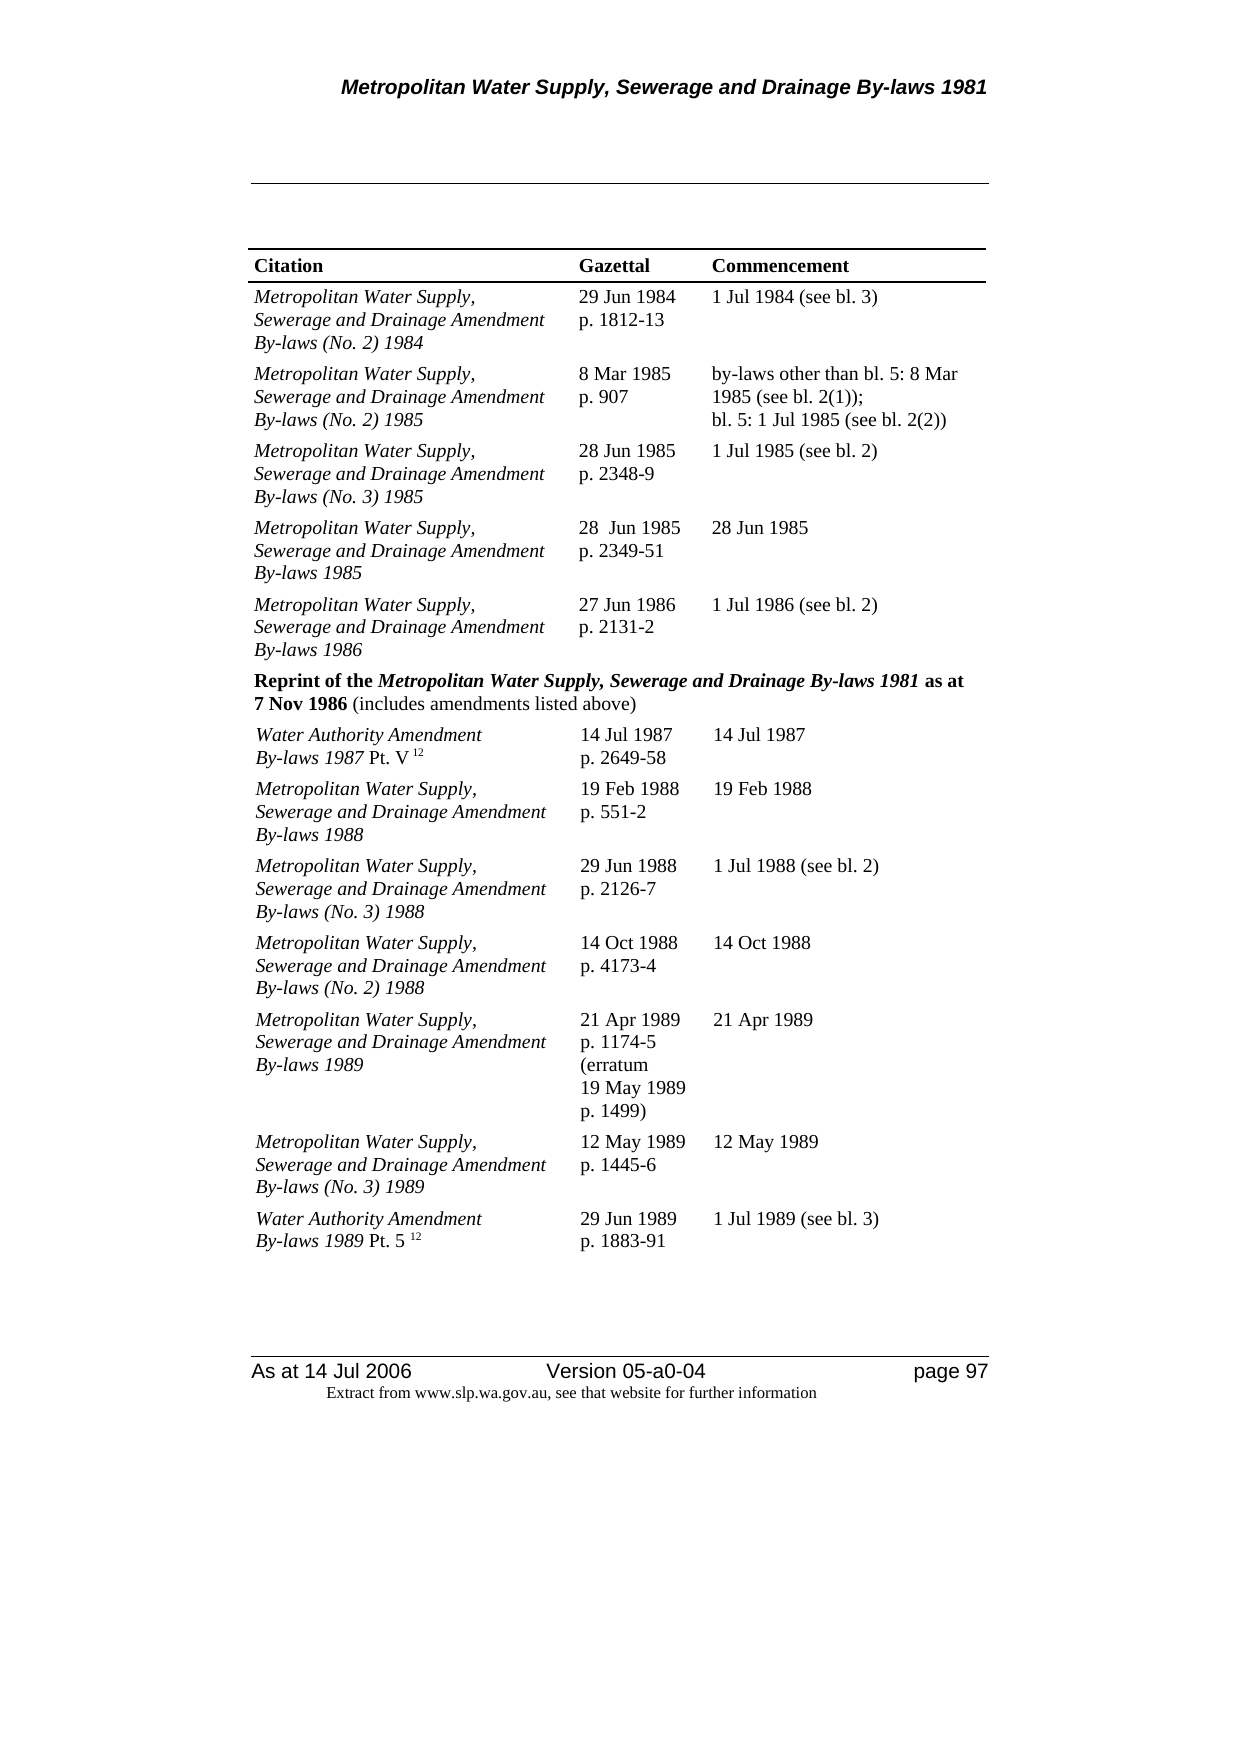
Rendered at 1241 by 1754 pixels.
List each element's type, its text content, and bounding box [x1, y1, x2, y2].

table_header Citation [248, 250, 573, 281]
table_cell Water Authority Amendment By-laws 1989 Pt. 5 12 [250, 1203, 574, 1256]
table_cell 29 Jun 1989 p. 1883-91 [574, 1203, 707, 1256]
table_cell Metropolitan Water Supply, Sewerage and Drainage Amendment By-laws (No. 2) 1984 [248, 283, 573, 358]
table_cell 19 Feb 1988 p. 551-2 [574, 773, 707, 850]
table_cell 1 Jul 1986 (see bl. 2) [706, 588, 986, 665]
table_cell Metropolitan Water Supply, Sewerage and Drainage Amendment By-laws (No. 3) 1989 [250, 1126, 574, 1202]
table_cell Metropolitan Water Supply, Sewerage and Drainage Amendment By-laws 1985 [248, 512, 573, 588]
table_cell Metropolitan Water Supply, Sewerage and Drainage Amendment By-laws (No. 3) 1988 [250, 850, 574, 927]
table_header Commencement [706, 250, 986, 281]
table_cell Metropolitan Water Supply, Sewerage and Drainage Amendment By-laws 1989 [250, 1003, 574, 1126]
table_cell 12 May 1989 p. 1445-6 [574, 1126, 707, 1202]
table_cell 28 Jun 1985 p. 2349-51 [573, 512, 706, 588]
table_cell Metropolitan Water Supply, Sewerage and Drainage Amendment By-laws (No. 2) 1985 [248, 358, 573, 435]
table_cell Metropolitan Water Supply, Sewerage and Drainage Amendment By-laws (No. 3) 1985 [248, 435, 573, 512]
table_cell Metropolitan Water Supply, Sewerage and Drainage Amendment By-laws 1988 [250, 773, 574, 850]
table_cell 29 Jun 1984 p. 1812-13 [573, 283, 706, 358]
table_header Gazettal [573, 250, 706, 281]
table_cell 14 Jul 1987 p. 2649-58 [574, 719, 707, 773]
table_cell 8 Mar 1985 p. 907 [573, 358, 706, 435]
table_cell 1 Jul 1988 (see bl. 2) [707, 850, 990, 927]
table_cell 12 May 1989 [707, 1126, 990, 1202]
table_cell 1 Jul 1984 (see bl. 3) [706, 283, 986, 358]
table_cell 28 Jun 1985 p. 2348-9 [573, 435, 706, 512]
table_cell by-laws other than bl. 5: 8 Mar 1985 (see bl. 2(1)); bl. 5: 1 Jul 1985 (see bl. 2(2)) [706, 358, 986, 435]
table_cell 14 Jul 1987 [707, 719, 990, 773]
table_cell Reprint of the Metropolitan Water Supply, Sewerage and Drainage By-laws 1981 as at 7 Nov 1986 (includes amendments listed above) [248, 665, 986, 719]
table_cell Metropolitan Water Supply, Sewerage and Drainage Amendment By-laws (No. 2) 1988 [250, 927, 574, 1003]
table_cell 1 Jul 1985 (see bl. 2) [706, 435, 986, 512]
table_cell 28 Jun 1985 [706, 512, 986, 588]
table_cell 19 Feb 1988 [707, 773, 990, 850]
table_cell 27 Jun 1986 p. 2131-2 [573, 588, 706, 665]
table_cell 14 Oct 1988 p. 4173-4 [574, 927, 707, 1003]
table_cell 29 Jun 1988 p. 2126-7 [574, 850, 707, 927]
table_cell 14 Oct 1988 [707, 927, 990, 1003]
table_cell Metropolitan Water Supply, Sewerage and Drainage Amendment By-laws 1986 [248, 588, 573, 665]
table_cell Water Authority Amendment By-laws 1987 Pt. V 12 [250, 719, 574, 773]
table_cell 21 Apr 1989 p. 1174-5 (erratum 19 May 1989 p. 1499) [574, 1003, 707, 1126]
table_cell 21 Apr 1989 [707, 1003, 990, 1126]
table_cell 1 Jul 1989 (see bl. 3) [707, 1203, 990, 1256]
